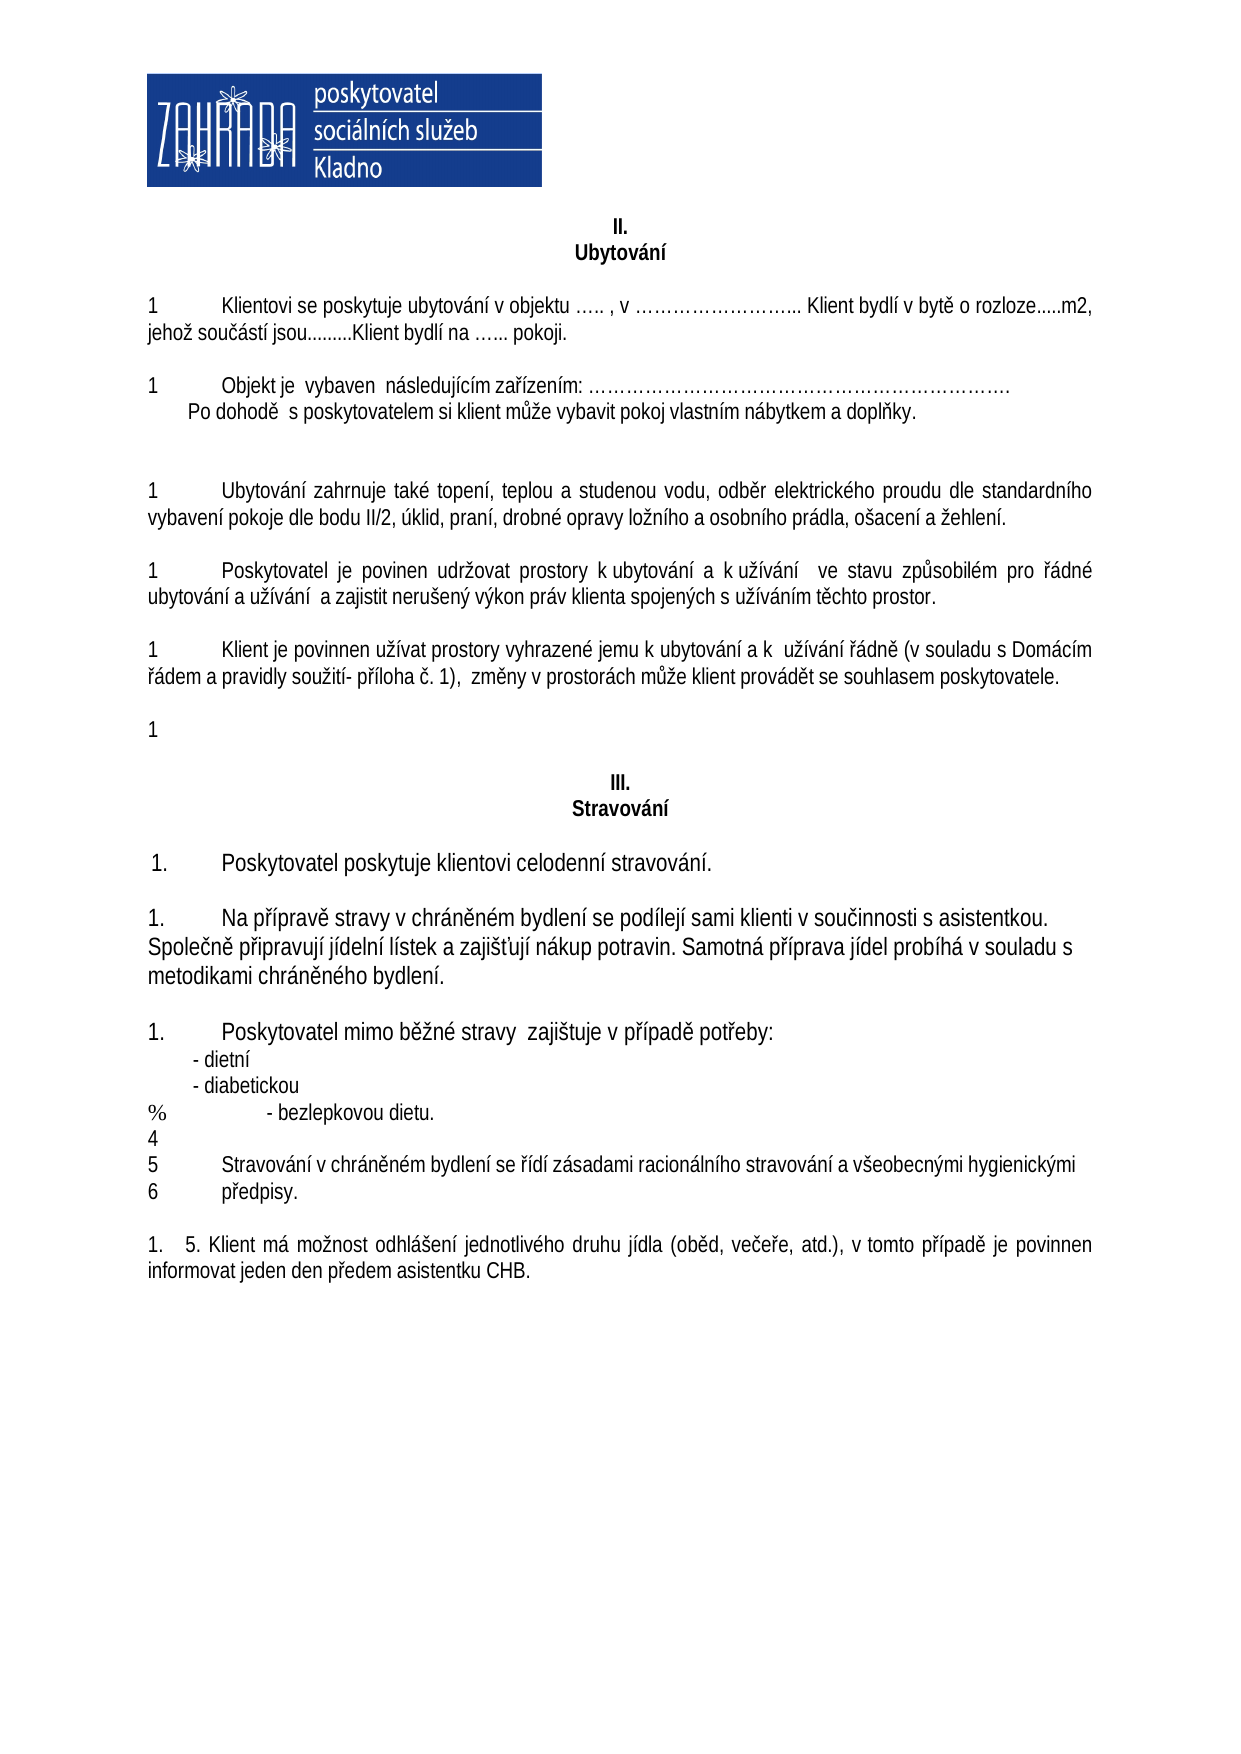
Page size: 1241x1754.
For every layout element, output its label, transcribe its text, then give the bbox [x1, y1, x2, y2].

text II. [148, 213, 1093, 239]
list Klientovi se poskytuje ubytování v objektu ….. , v ……………………... Klient bydlí v bytě o rozloze.....m2, jehož součástí jsou.........Klient bydlí na …... pokoji. [148, 292, 1093, 345]
text Ubytování [148, 239, 1093, 266]
text - diabetickou [148, 1072, 1093, 1098]
picture [147, 73, 542, 187]
text - dietní [148, 1046, 1093, 1072]
list Poskytovatel poskytuje klientovi celodenní stravování. [151, 848, 1093, 877]
list Klient je povinnen užívat prostory vyhrazené jemu k ubytování a k užívání řádně (v souladu s Domácím řádem a pravidly soužití- příloha č. 1), změny v prostorách může klient provádět se souhlasem poskytovatele. [148, 636, 1093, 689]
list Stravování v chráněném bydlení se řídí zásadami racionálního stravování a všeobecnými hygienickými [148, 1151, 1093, 1178]
list Poskytovatel mimo běžné stravy zajištuje v případě potřeby: [148, 1017, 1093, 1046]
list Poskytovatel je povinen udržovat prostory k ubytování a k užívání ve stavu způsobilém pro řádné ubytování a užívání a zajistit nerušený výkon práv klienta spojených s užíváním těchto prostor. [148, 557, 1093, 610]
list předpisy. [148, 1178, 1093, 1204]
list Ubytování zahrnuje také topení, teplou a studenou vodu, odběr elektrického proudu dle standardního vybavení pokoje dle bodu II/2, úklid, praní, drobné opravy ložního a osobního prádla, ošacení a žehlení. [148, 477, 1093, 530]
text Stravování [148, 795, 1093, 821]
list - bezlepkovou dietu. [148, 1098, 1093, 1125]
text Po dohodě s poskytovatelem si klient může vybavit pokoj vlastním nábytkem a doplňky. [148, 398, 1093, 424]
list 5. Klient má možnost odhlášení jednotlivého druhu jídla (oběd, večeře, atd.), v tomto případě je povinnen informovat jeden den předem asistentku CHB. [148, 1231, 1093, 1284]
list Objekt je vybaven následujícím zařízením: …………………………………………………………. [148, 372, 1093, 398]
list Na přípravě stravy v chráněném bydlení se podílejí sami klienti v součinnosti s asistentkou. Společně připravují jídelní lístek a zajišťují nákup potravin. Samotná příprava jídel probíhá v souladu s metodikami chráněného bydlení. [148, 903, 1093, 990]
text III. [148, 768, 1093, 795]
